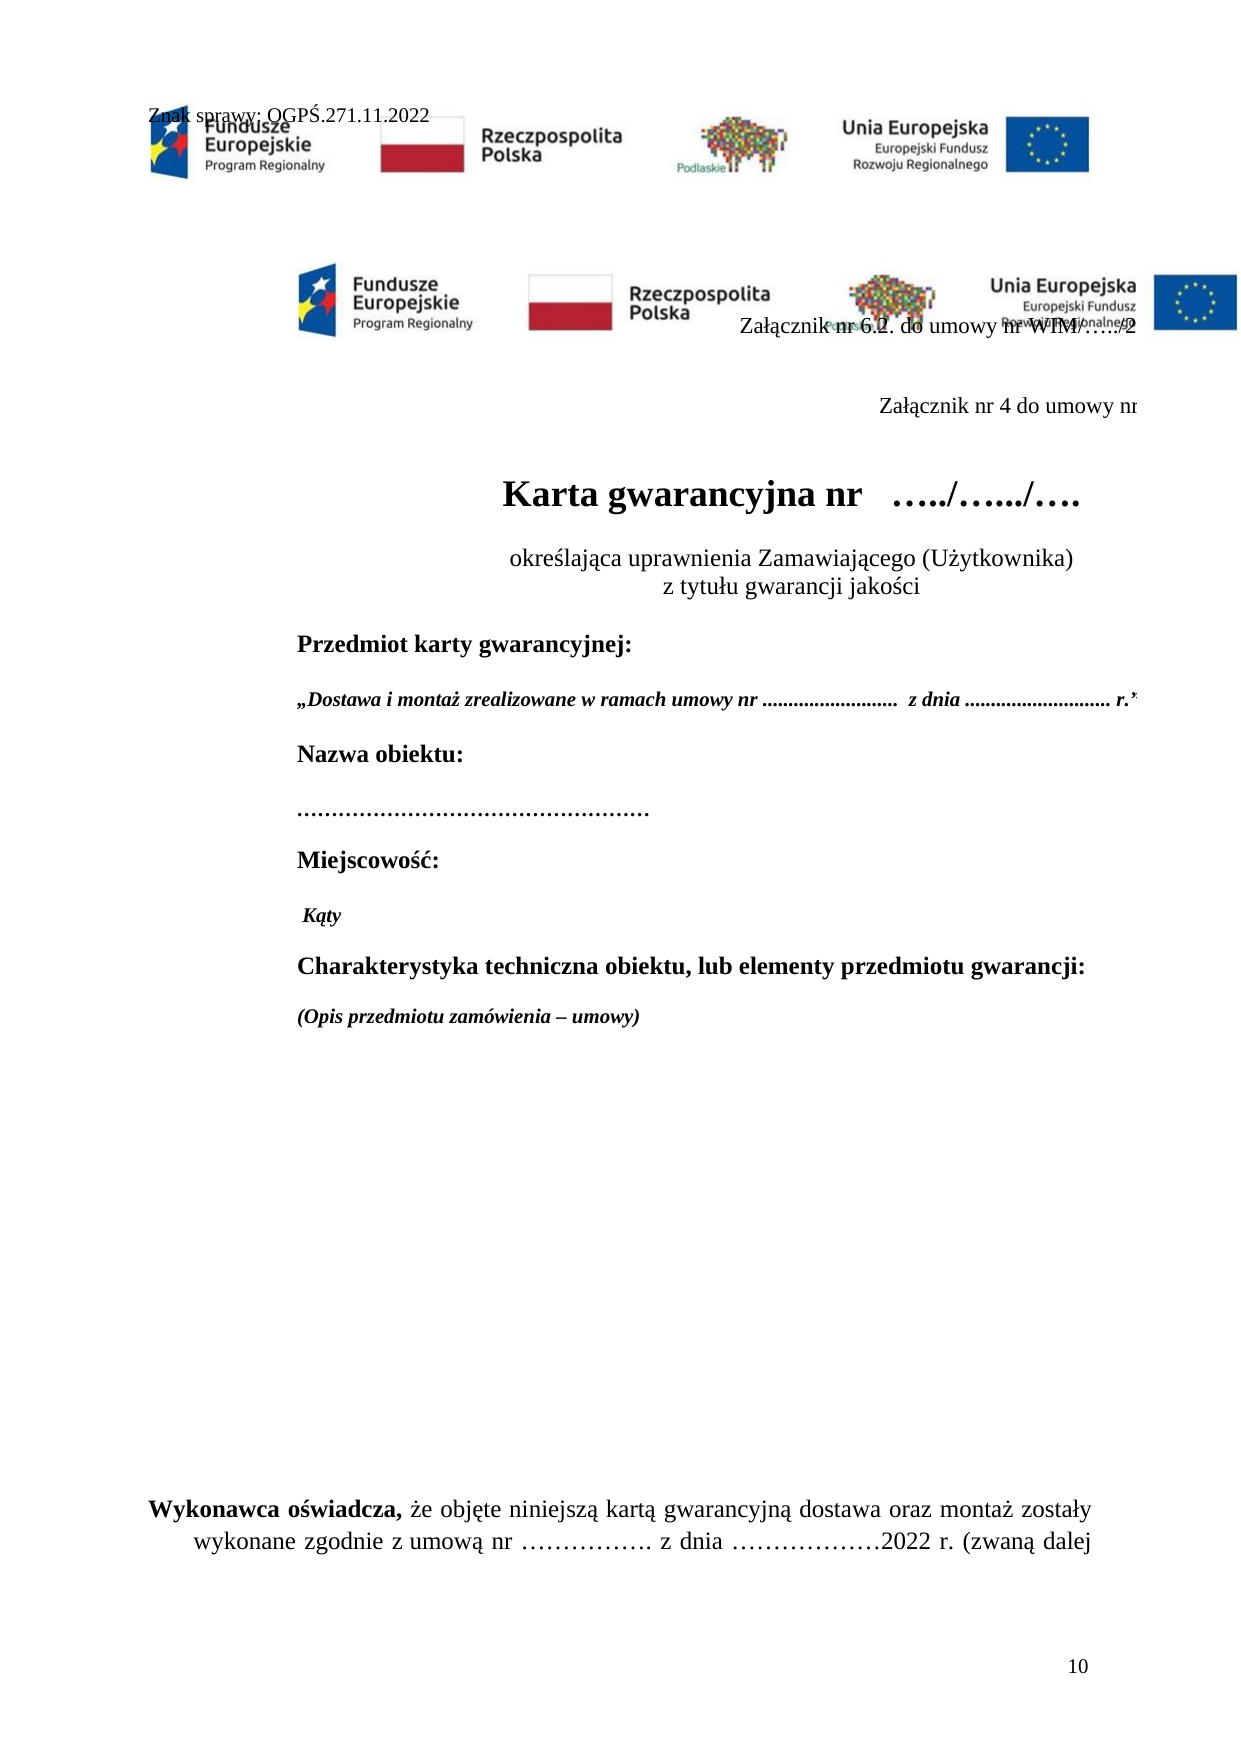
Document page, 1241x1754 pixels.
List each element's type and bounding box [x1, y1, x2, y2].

text [148, 1494, 1092, 1555]
picture [147, 101, 1093, 184]
